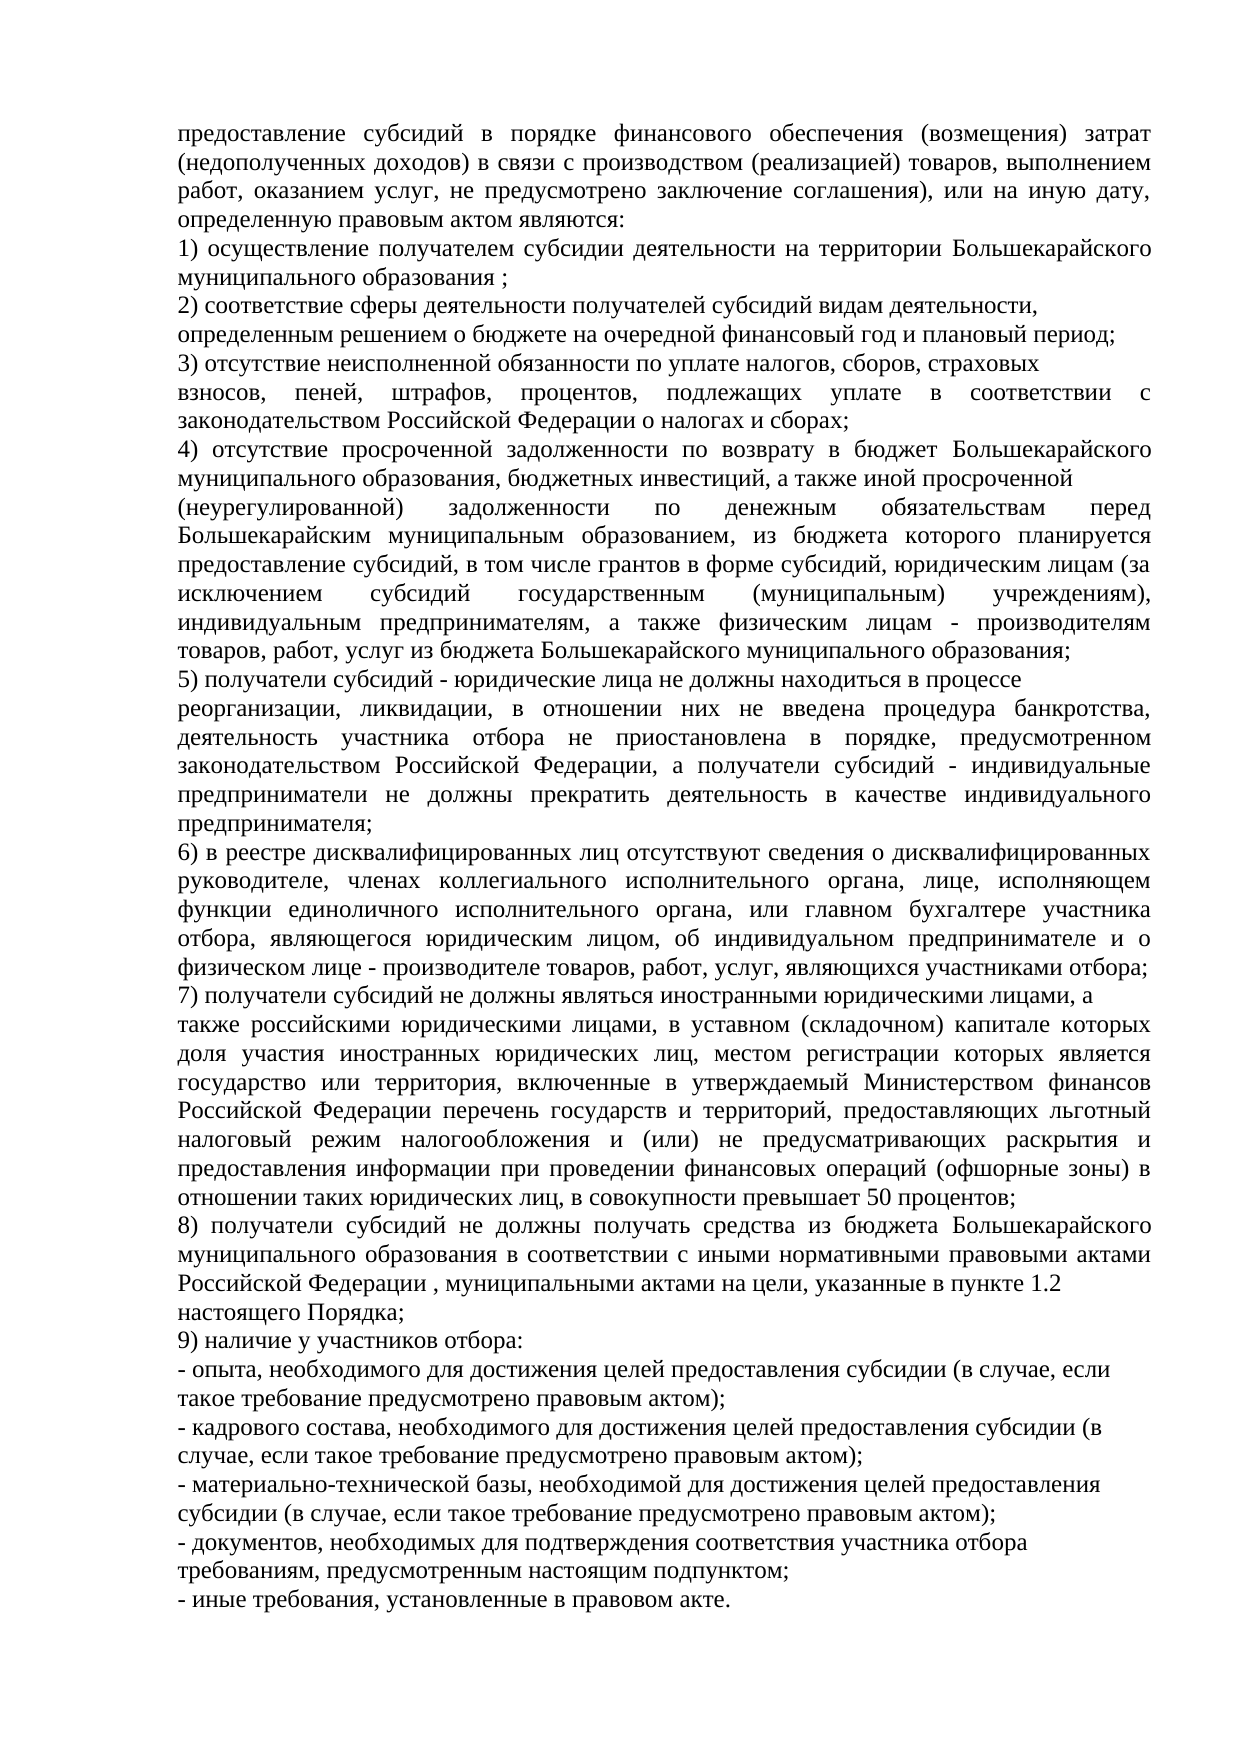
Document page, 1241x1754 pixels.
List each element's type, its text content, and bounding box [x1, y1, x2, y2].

text 9) наличие у участников отбора: [177, 1326, 1152, 1354]
text определенным решением о бюджете на очередной финансовый год и плановый период; [177, 319, 1152, 348]
text требованиям, предусмотренным настоящим подпунктом; [177, 1556, 1152, 1584]
text 8) получатели субсидий не должны получать средства из бюджета Большекарайского муниципального образования в соответствии с иными нормативными правовыми актами Российской Федерации , муниципальными актами на цели, указанные в пункте 1.2 [177, 1211, 1152, 1297]
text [177, 118, 1152, 233]
text случае, если такое требование предусмотрено правовым актом); [177, 1441, 1152, 1469]
text также российскими юридическими лицами, в уставном (складочном) капитале которых доля участия иностранных юридических лиц, местом регистрации которых является государство или территория, включенные в утверждаемый Министерством финансов Российской Федерации перечень государств и территорий, предоставляющих льготный налоговый режим налогообложения и (или) не предусматривающих раскрытия и предоставления информации при проведении финансовых операций (офшорные зоны) в отношении таких юридических лиц, в совокупности превышает 50 процентов; [177, 1009, 1152, 1211]
text 2) соответствие сферы деятельности получателей субсидий видам деятельности, [177, 291, 1152, 319]
text 3) отсутствие неисполненной обязанности по уплате налогов, сборов, страховых [177, 348, 1152, 377]
text (неурегулированной) задолженности по денежным обязательствам перед Большекарайским муниципальным образованием, из бюджета которого планируется предоставление субсидий, в том числе грантов в форме субсидий, юридическим лицам (за исключением субсидий государственным (муниципальным) учреждениям), индивидуальным предпринимателям, а также физическим лицам - производителям товаров, работ, услуг из бюджета Большекарайского муниципального образования; [177, 492, 1152, 664]
text - кадрового состава, необходимого для достижения целей предоставления субсидии (в [177, 1412, 1152, 1441]
text субсидии (в случае, если такое требование предусмотрено правовым актом); [177, 1498, 1152, 1527]
text 6) в реестре дисквалифицированных лиц отсутствуют сведения о дисквалифицированных руководителе, членах коллегиального исполнительного органа, лице, исполняющем функции единоличного исполнительного органа, или главном бухгалтере участника отбора, являющегося юридическим лицом, об индивидуальном предпринимателе и о физическом лице - производителе товаров, работ, услуг, являющихся участниками отбора; [177, 837, 1152, 981]
text взносов, пеней, штрафов, процентов, подлежащих уплате в соответствии с законодательством Российской Федерации о налогах и сборах; [177, 377, 1152, 434]
text - иные требования, установленные в правовом акте. [177, 1584, 1152, 1613]
text 5) получатели субсидий - юридические лица не должны находиться в процессе [177, 664, 1152, 693]
text - документов, необходимых для подтверждения соответствия участника отбора [177, 1527, 1152, 1556]
text 4) отсутствие просроченной задолженности по возврату в бюджет Большекарайского муниципального образования, бюджетных инвестиций, а также иной просроченной [177, 434, 1152, 492]
text реорганизации, ликвидации, в отношении них не введена процедура банкротства, деятельность участника отбора не приостановлена в порядке, предусмотренном законодательством Российской Федерации, а получатели субсидий - индивидуальные предприниматели не должны прекратить деятельность в качестве индивидуального предпринимателя; [177, 693, 1152, 837]
text 1) осуществление получателем субсидии деятельности на территории Большекарайского муниципального образования ; [177, 233, 1152, 291]
text настоящего Порядка; [177, 1297, 1152, 1326]
text 7) получатели субсидий не должны являться иностранными юридическими лицами, а [177, 981, 1152, 1009]
text - материально-технической базы, необходимой для достижения целей предоставления [177, 1469, 1152, 1498]
text такое требование предусмотрено правовым актом); [177, 1383, 1152, 1412]
text - опыта, необходимого для достижения целей предоставления субсидии (в случае, если [177, 1354, 1152, 1383]
